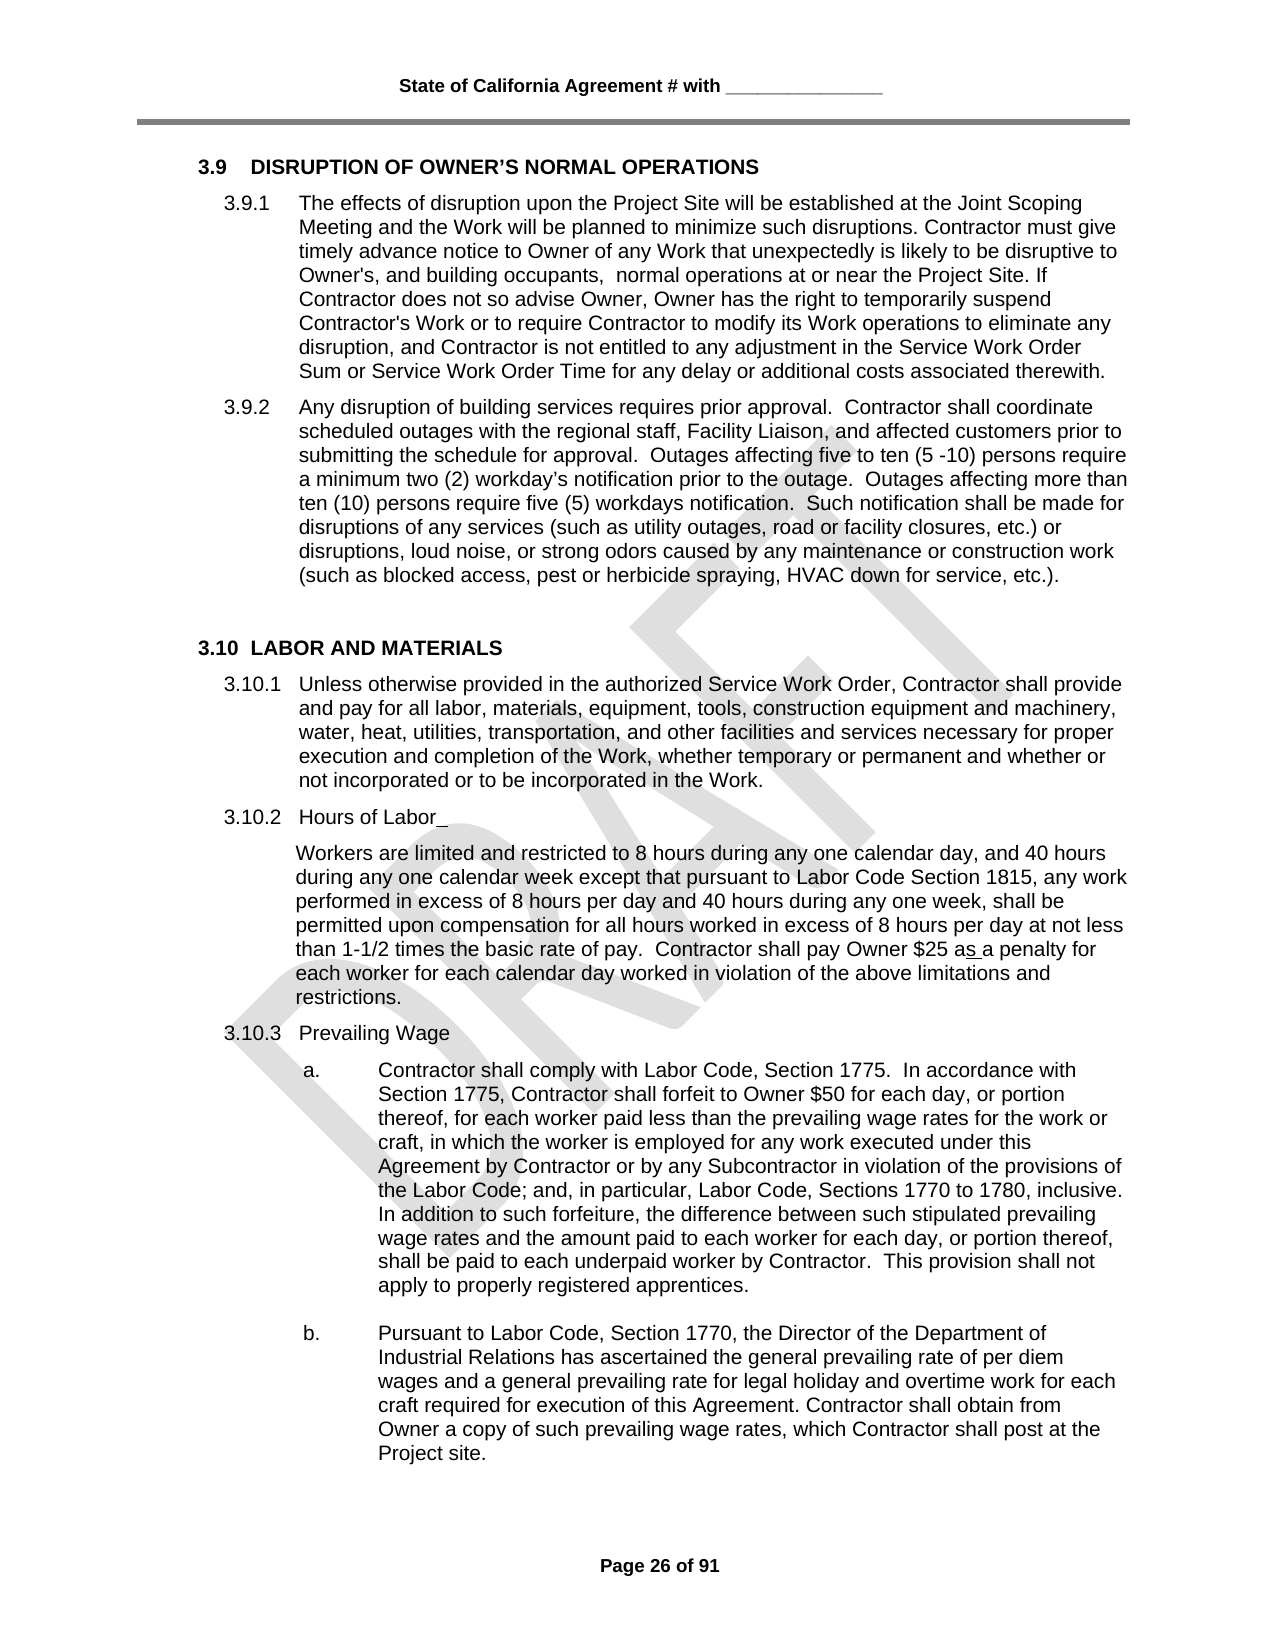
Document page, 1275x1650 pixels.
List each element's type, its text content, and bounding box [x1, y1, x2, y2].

list Any disruption of building services requires prior approval. Contractor shall coordinate scheduled outages with the regional staff, Facility Liaison, and affected customers prior to submitting the schedule for approval. Outages affecting five to ten (5 -10) persons require a minimum two (2) workday’s notification prior to the outage. Outages affecting more than ten (10) persons require five (5) workdays notification. Such notification shall be made for disruptions of any services (such as utility outages, road or facility closures, etc.) or disruptions, loud noise, or strong odors caused by any maintenance or construction work (such as blocked access, pest or herbicide spraying, HVAC down for service, etc.). [223, 395, 1129, 587]
list Pursuant to Labor Code, Section 1770, the Director of the Department of Industrial Relations has ascertained the general prevailing rate of per diem wages and a general prevailing rate for legal holiday and overtime work for each craft required for execution of this Agreement. Contractor shall obtain from Owner a copy of such prevailing wage rates, which Contractor shall post at the Project site. [303, 1321, 1129, 1465]
list The effects of disruption upon the Project Site will be established at the Joint Scoping Meeting and the Work will be planned to minimize such disruptions. Contractor must give timely advance notice to Owner of any Work that unexpectedly is likely to be disruptive to Owner's, and building occupants, normal operations at or near the Project Site. If Contractor does not so advise Owner, Owner has the right to temporarily suspend Contractor's Work or to require Contractor to modify its Work operations to eliminate any disruption, and Contractor is not entitled to any adjustment in the Service Work Order Sum or Service Work Order Time for any delay or additional costs associated therewith. [223, 191, 1129, 383]
list Hours of Labor [223, 804, 1129, 828]
text Workers are limited and restricted to 8 hours during any one calendar day, and 40 hours during any one calendar week except that pursuant to Labor Code Section 1815, any work performed in excess of 8 hours per day and 40 hours during any one week, shall be permitted upon compensation for all hours worked in excess of 8 hours per day at not less than 1-1/2 times the basic rate of pay. Contractor shall pay Owner $25 as a penalty for each worker for each calendar day worked in violation of the above limitations and restrictions. [295, 841, 1129, 1009]
list Prevailing Wage [223, 1021, 1129, 1045]
list Unless otherwise provided in the authorized Service Work Order, Contractor shall provide and pay for all labor, materials, equipment, tools, construction equipment and machinery, water, heat, utilities, transportation, and other facilities and services necessary for proper execution and completion of the Work, whether temporary or permanent and whether or not incorporated or to be incorporated in the Work. [223, 672, 1129, 792]
list LABOR AND MATERIALS [198, 636, 1129, 660]
list DISRUPTION OF OWNER’S OPERATIONS [198, 154, 1129, 178]
list Contractor shall comply with Labor Code, Section 1775. In accordance with Section 1775, Contractor shall forfeit to Owner $50 for each day, or portion thereof, for each worker paid less than the prevailing wage rates for the work or craft, in which the worker is employed for any work executed under this Agreement by Contractor or by any Subcontractor in violation of the provisions of the Labor Code; and, in particular, Labor Code, Sections 1770 to 1780, inclusive. In addition to such forfeiture, the difference between such stipulated prevailing wage rates and the amount paid to each worker for each day, or portion thereof, shall be paid to each underpaid worker by Contractor. This provision shall not apply to properly registered apprentices. [303, 1058, 1129, 1297]
